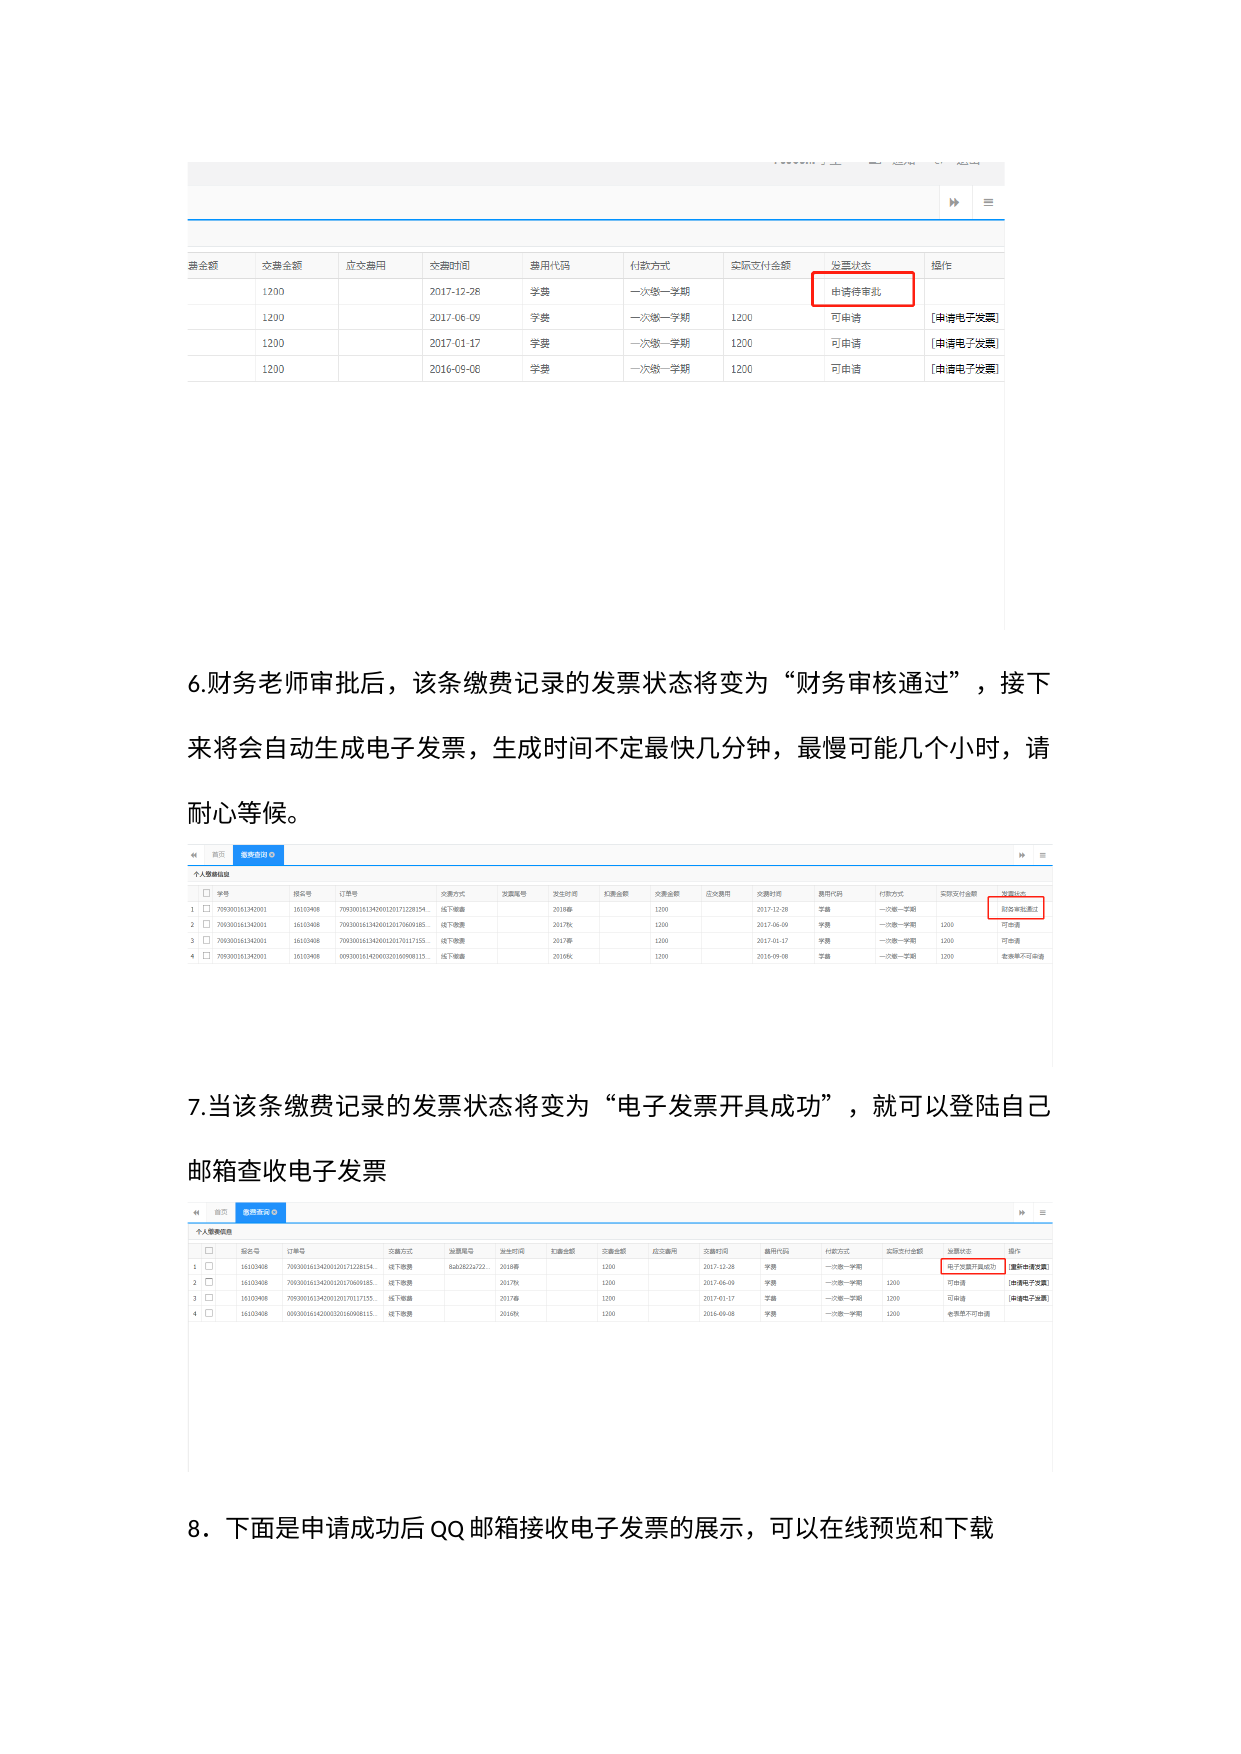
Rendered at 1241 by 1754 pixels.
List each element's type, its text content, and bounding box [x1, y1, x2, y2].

picture [187, 844, 1053, 1067]
text 7.当该条缴费记录的发票状态将变为“电子发票开具成功”，就可以登陆自己邮箱查收电子发票 [187, 1072, 1053, 1202]
picture [187, 162, 1005, 630]
text 8．下面是申请成功后QQ邮箱接收电子发票的展示，可以在线预览和下载 [187, 1494, 1053, 1559]
text 6.财务老师审批后，该条缴费记录的发票状态将变为“财务审核通过”，接下来将会自动生成电子发票，生成时间不定最快几分钟，最慢可能几个小时，请耐心等候。 [187, 649, 1053, 844]
picture [187, 1202, 1053, 1472]
